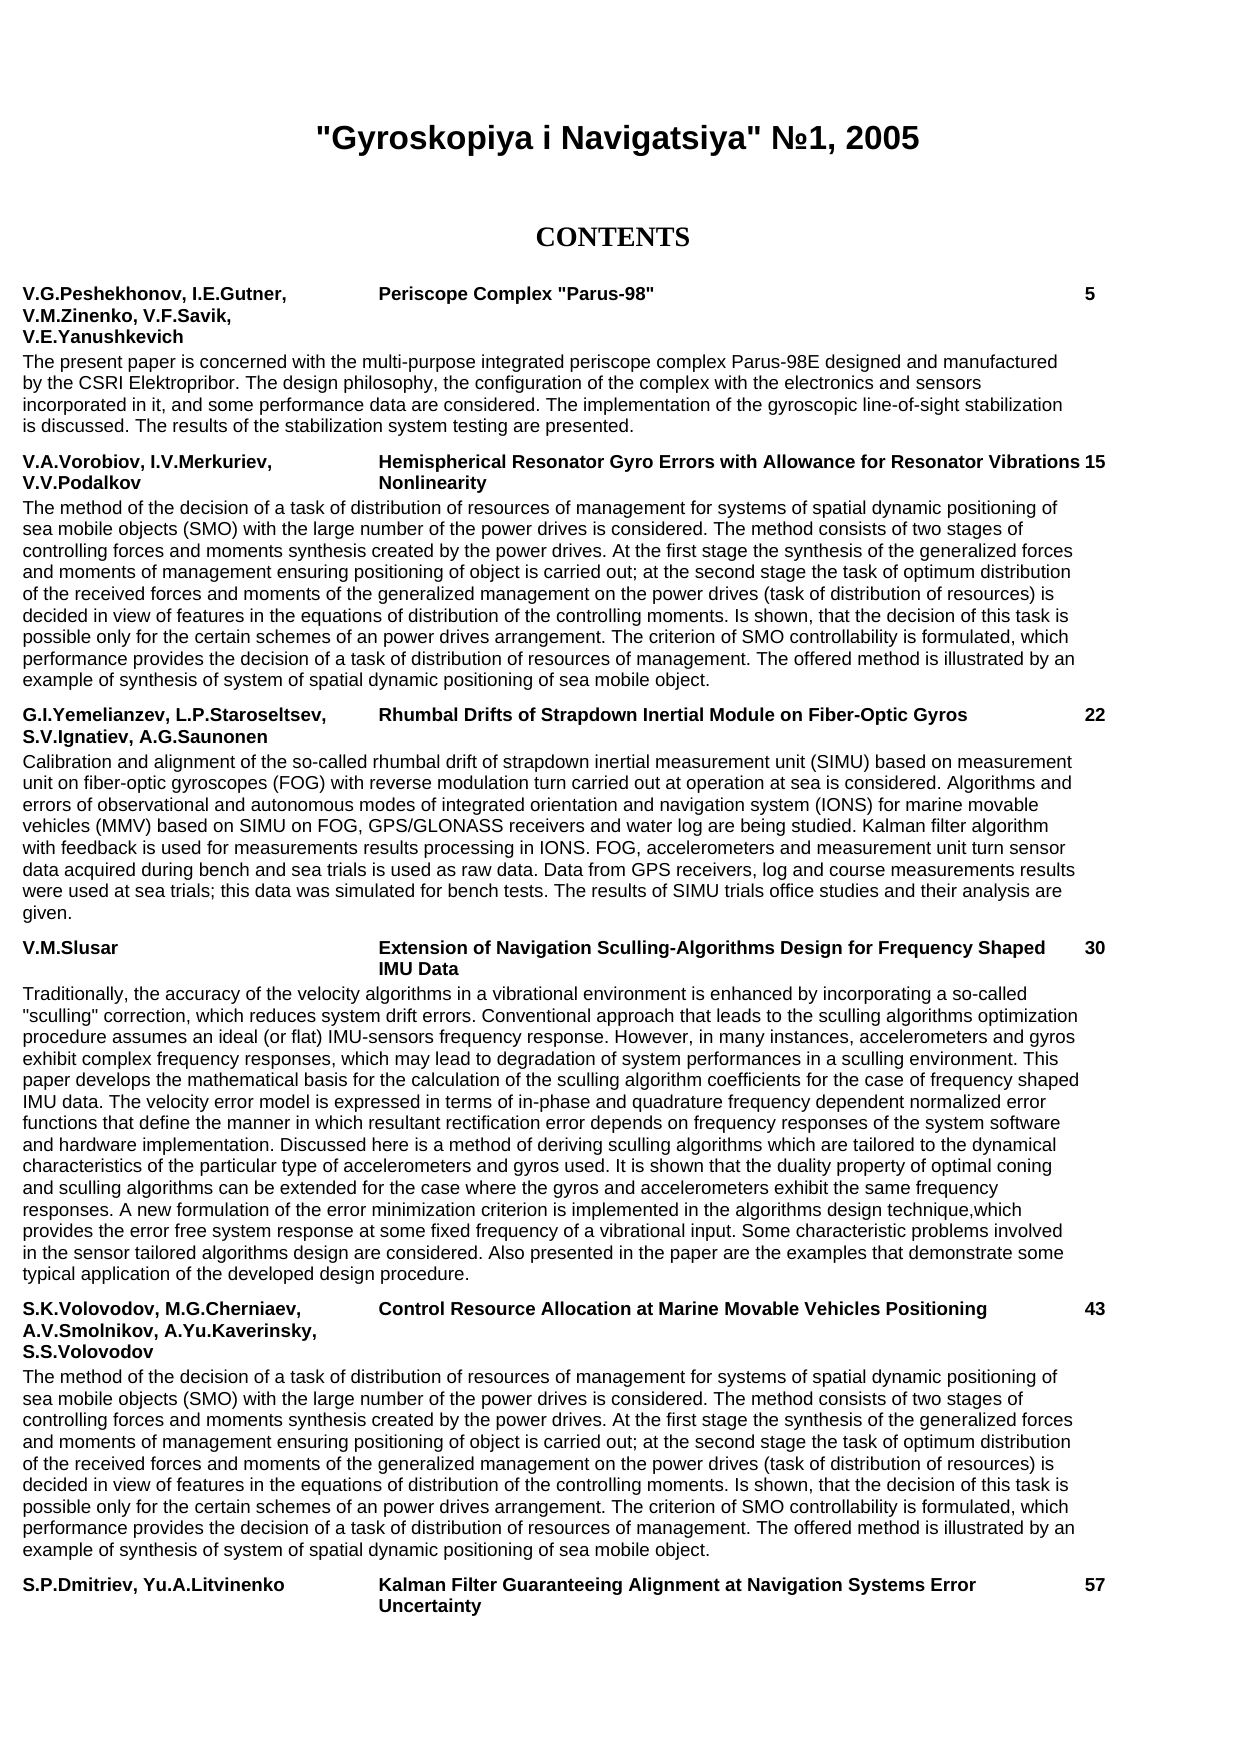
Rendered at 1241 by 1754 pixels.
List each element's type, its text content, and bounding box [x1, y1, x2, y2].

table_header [19, 186, 1206, 1620]
text "Gyroskopiya i Navigatsiya" №1, 2005 [74, 118, 1152, 157]
